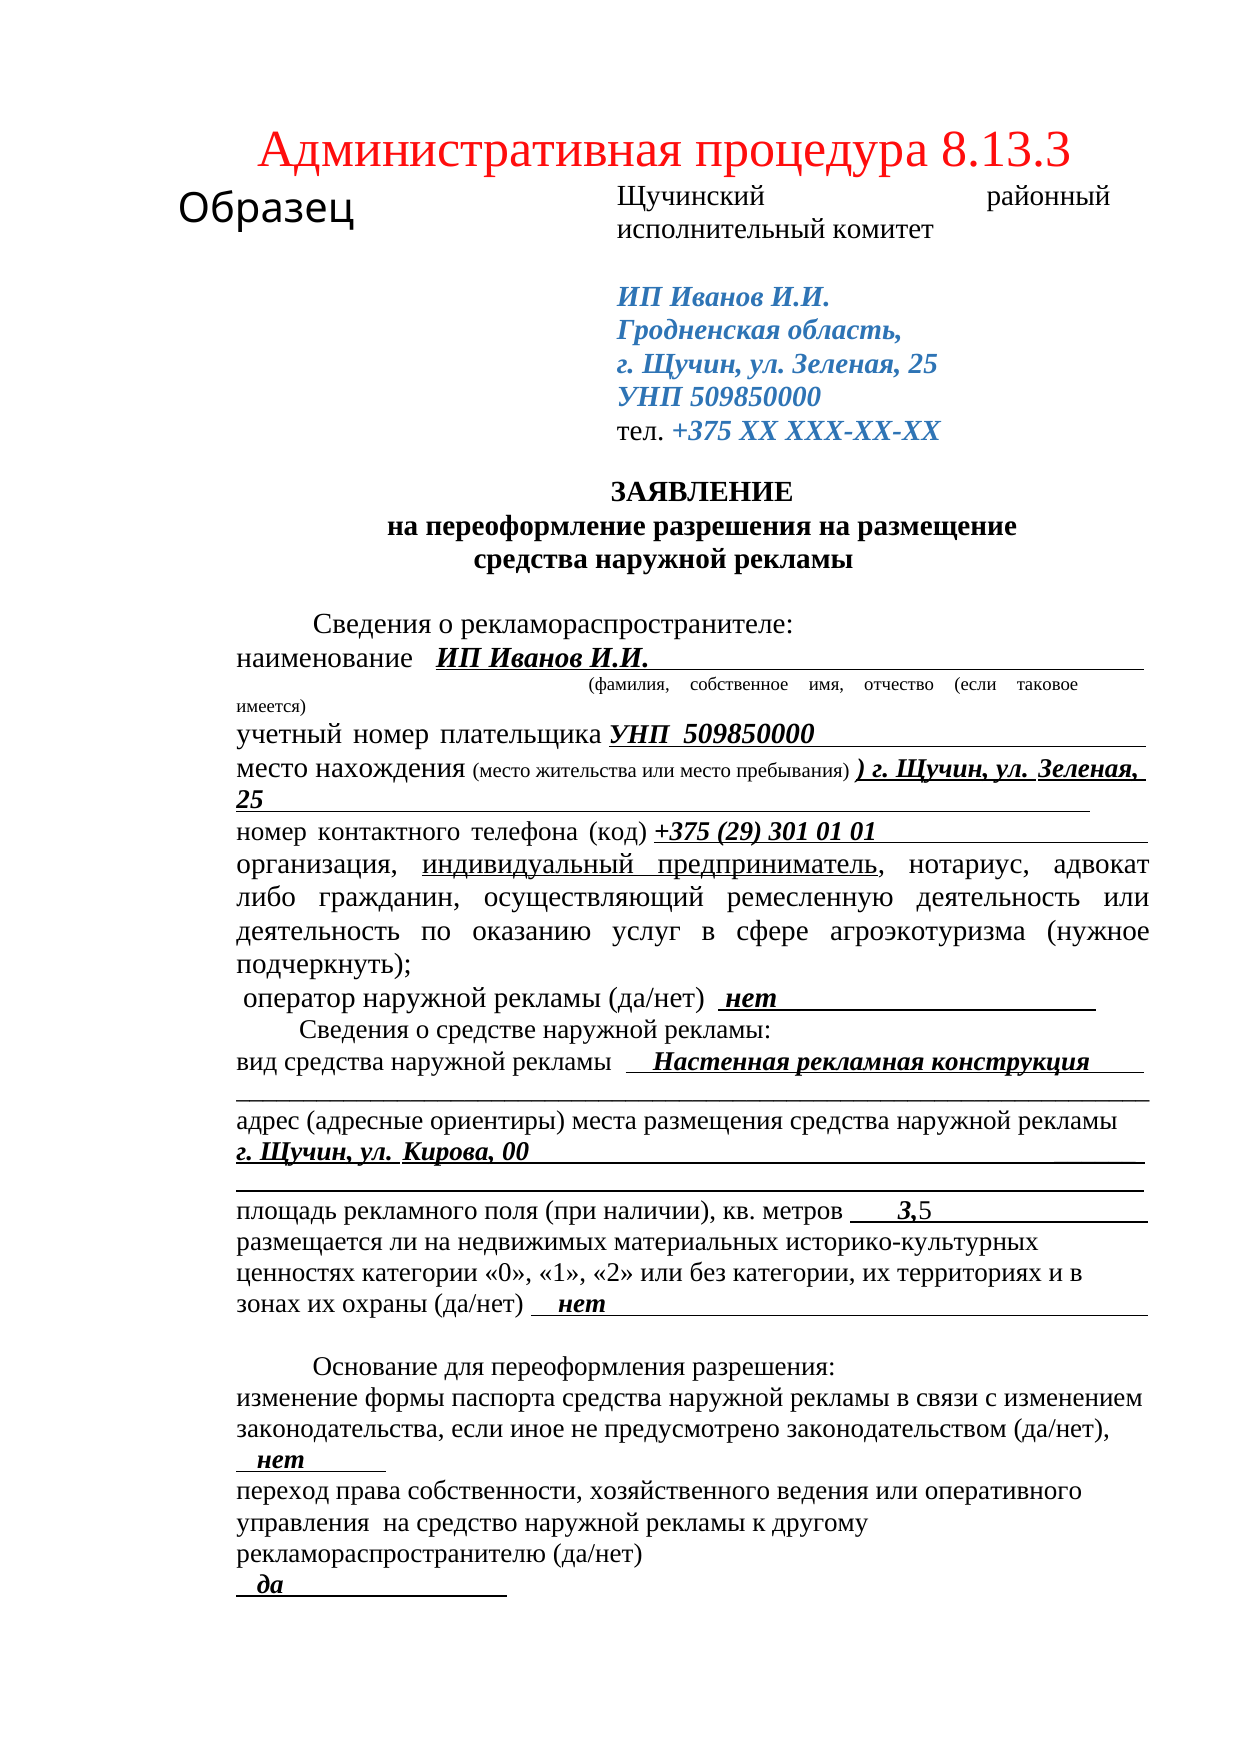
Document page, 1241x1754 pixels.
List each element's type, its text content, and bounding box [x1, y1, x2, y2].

text Сведения о средстве наружной рекламы: [177, 1013, 1150, 1045]
text адрес (адресные ориентиры) места размещения средства наружной рекламы [236, 1104, 1150, 1135]
text Образец [177, 178, 1152, 474]
text нет [236, 1443, 1150, 1474]
text место нахождения (место жительства или место пребывания) ) г. Щучин, ул. Зеленая, 25 [236, 750, 1150, 815]
text Сведения о рекламораспространителе: [177, 606, 1150, 640]
text (фамилия, собственное имя, отчество (если таковое имеется) [236, 673, 1150, 716]
text вид средства наружной рекламы Настенная рекламная конструкция [236, 1045, 1150, 1076]
text оператор наружной рекламы (да/нет) нет [177, 980, 1099, 1013]
text номер контактного телефона (код) +375 (29) 301 01 01 [236, 815, 1150, 846]
text средства наружной рекламы [177, 542, 1150, 575]
text г. Щучин, ул. Кирова, 00 ______ [236, 1135, 1150, 1166]
text наименование ИП Иванов И.И. [236, 640, 1150, 673]
text переход права собственности, хозяйственного ведения или оперативного управления на средство наружной рекламы к другому рекламораспространителю (да/нет) [236, 1474, 1150, 1568]
text организация, индивидуальный предприниматель, нотариус, адвокат либо гражданин, осуществляющий ремесленную деятельность или деятельность по оказанию услуг в сфере агроэкотуризма (нужное подчеркнуть); [236, 846, 1150, 980]
text да [236, 1568, 1150, 1599]
table_header Щучинский районный исполнительный комитет ИП Иванов И.И. Гродненская область, г. Щучин, ул. Зеленая, 25 УНП 509850000 тел. +375 ХХ ХХХ-ХХ-ХХ [605, 178, 1122, 446]
text Административная процедура 8.13.3 [177, 118, 1152, 178]
text площадь рекламного поля (при наличии), кв. метров 3,5 размещается ли на недвижимых материальных историко-культурных ценностях категории «0», «1», «2» или без категории, их территориях и в зонах их охраны (да/нет) нет [236, 1166, 1150, 1319]
text Основание для переоформления разрешения: [177, 1350, 1150, 1381]
text на переоформление разрешения на размещение [177, 508, 1152, 542]
text изменение формы паспорта средства наружной рекламы в связи с изменением законодательства, если иное не предусмотрено законодательством (да/нет), [236, 1381, 1150, 1443]
text ЗАЯВЛЕНИЕ [177, 474, 1152, 508]
text учетный номер плательщика УНП 509850000 [236, 716, 1150, 750]
